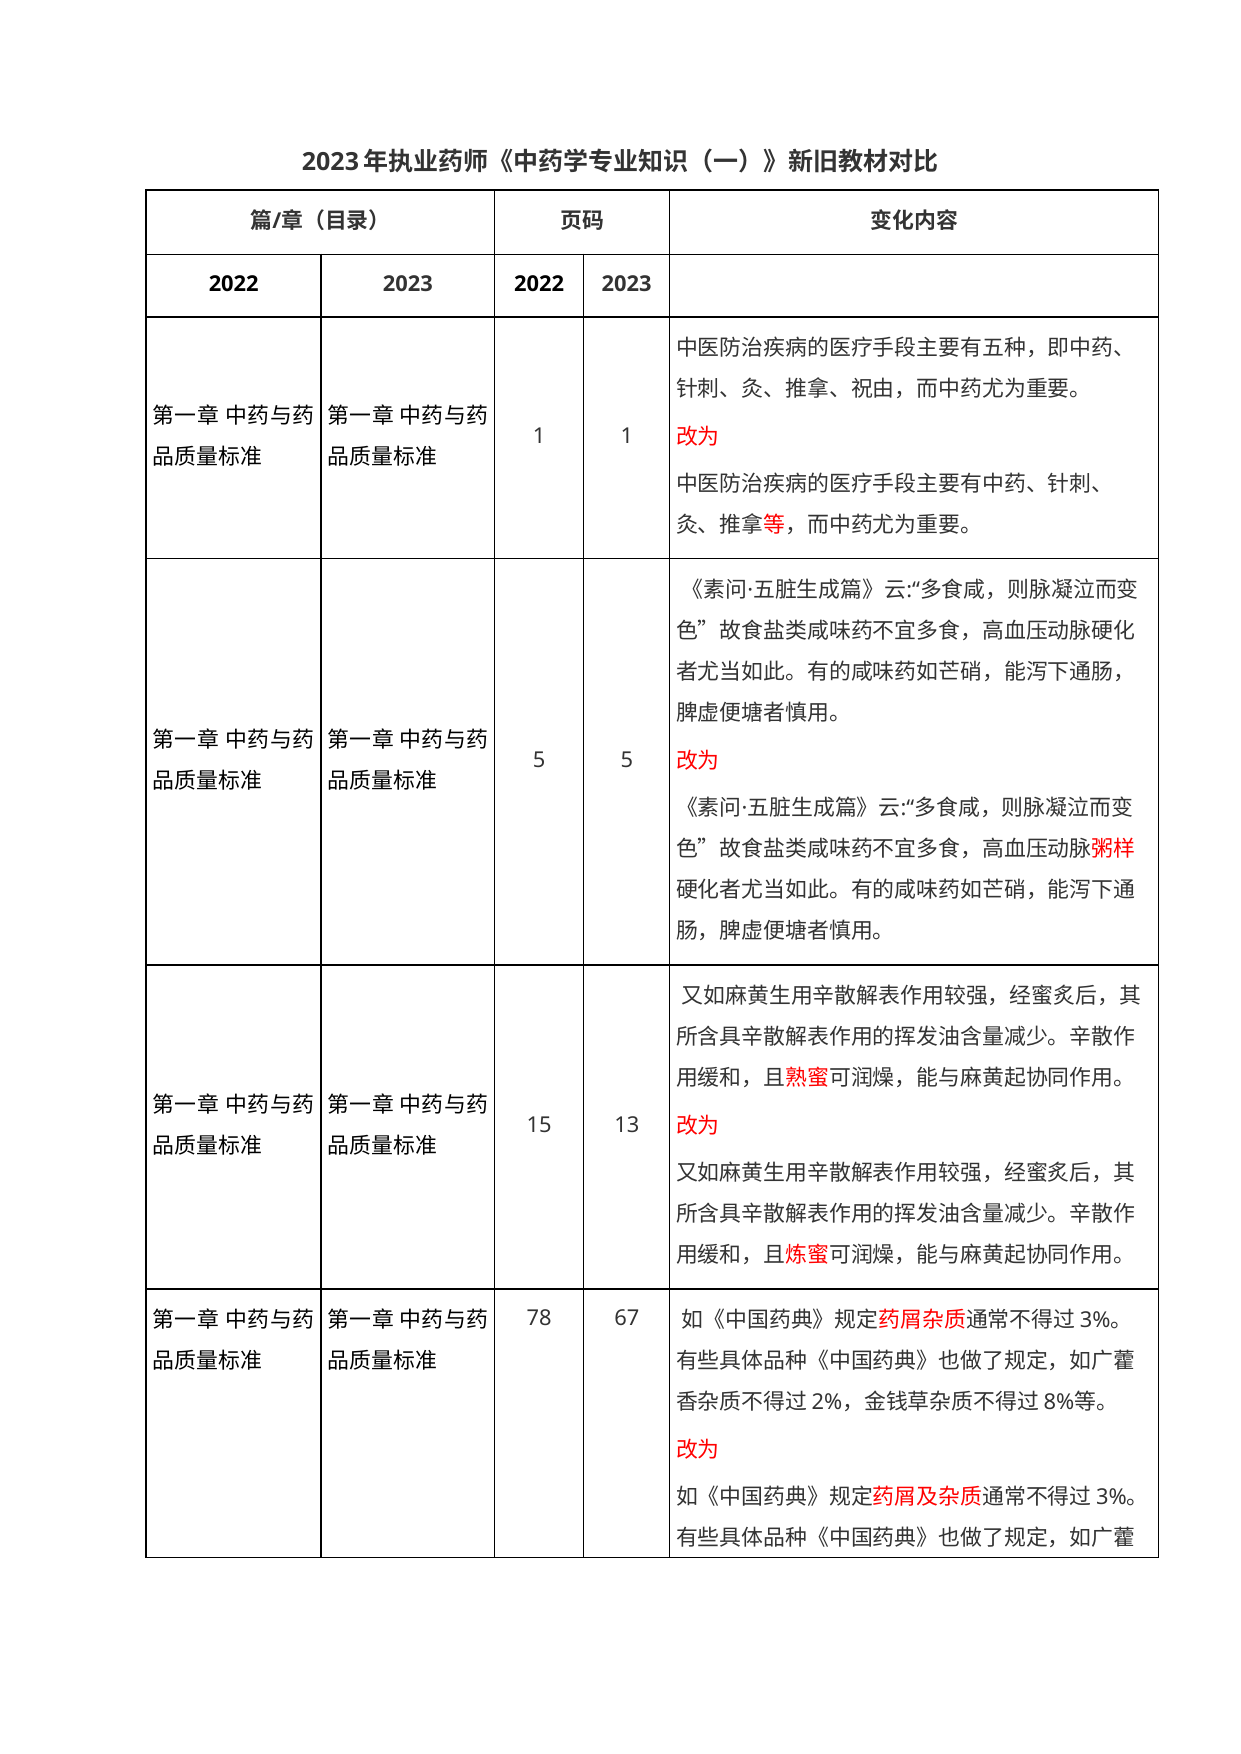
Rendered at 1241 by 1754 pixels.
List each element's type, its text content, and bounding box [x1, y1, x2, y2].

table_header 篇/章（目录） [147, 191, 494, 253]
table_cell 第一章 中药与药品质量标准 [147, 559, 320, 964]
table_cell 67 [584, 1290, 669, 1557]
table_cell 第一章 中药与药品质量标准 [322, 966, 494, 1288]
table_cell 2023 [584, 255, 669, 316]
table_header 页码 [495, 191, 669, 253]
table_cell 1 [584, 318, 669, 558]
table_cell 13 [584, 966, 669, 1288]
table_cell 2022 [147, 255, 320, 316]
text 2023年执业药师《中药学专业知识（一）》新旧教材对比 [148, 142, 1093, 178]
table_cell 中医防治疾病的医疗手段主要有五种，即中药、针刺、灸、推拿、祝由，而中药尤为重要。 改为 中医防治疾病的医疗手段主要有中药、针刺、灸、推拿等，而中药尤为重要。 [670, 318, 1158, 558]
table_cell 2022 [495, 255, 583, 316]
table_cell 5 [495, 559, 583, 964]
table_cell 第一章 中药与药品质量标准 [147, 966, 320, 1288]
table_cell 第一章 中药与药品质量标准 [322, 1290, 494, 1557]
table_cell 第一章 中药与药品质量标准 [147, 1290, 320, 1557]
table_cell 15 [495, 966, 583, 1288]
table_cell 5 [584, 559, 669, 964]
table_cell 1 [495, 318, 583, 558]
table_cell 又如麻黄生用辛散解表作用较强，经蜜炙后，其所含具辛散解表作用的挥发油含量减少。辛散作用缓和，且熟蜜可润燥，能与麻黄起协同作用。 改为 又如麻黄生用辛散解表作用较强，经蜜炙后，其所含具辛散解表作用的挥发油含量减少。辛散作用缓和，且炼蜜可润燥，能与麻黄起协同作用。 [670, 966, 1158, 1288]
table_cell 第一章 中药与药品质量标准 [322, 318, 494, 558]
table_cell 78 [495, 1290, 583, 1557]
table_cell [670, 1290, 1158, 1557]
table_cell 《素问·五脏生成篇》云:“多食咸，则脉凝泣而变色”故食盐类咸味药不宜多食，高血压动脉硬化者尤当如此。有的咸味药如芒硝，能泻下通肠，脾虚便塘者慎用。 改为 《素问·五脏生成篇》云:“多食咸，则脉凝泣而变色”故食盐类咸味药不宜多食，高血压动脉粥样硬化者尤当如此。有的咸味药如芒硝，能泻下通肠，脾虚便塘者慎用。 [670, 559, 1158, 964]
table_header 变化内容 [670, 191, 1158, 253]
table_cell 第一章 中药与药品质量标准 [322, 559, 494, 964]
table_cell 2023 [322, 255, 494, 316]
table_cell 第一章 中药与药品质量标准 [147, 318, 320, 558]
table_cell [670, 255, 1158, 316]
